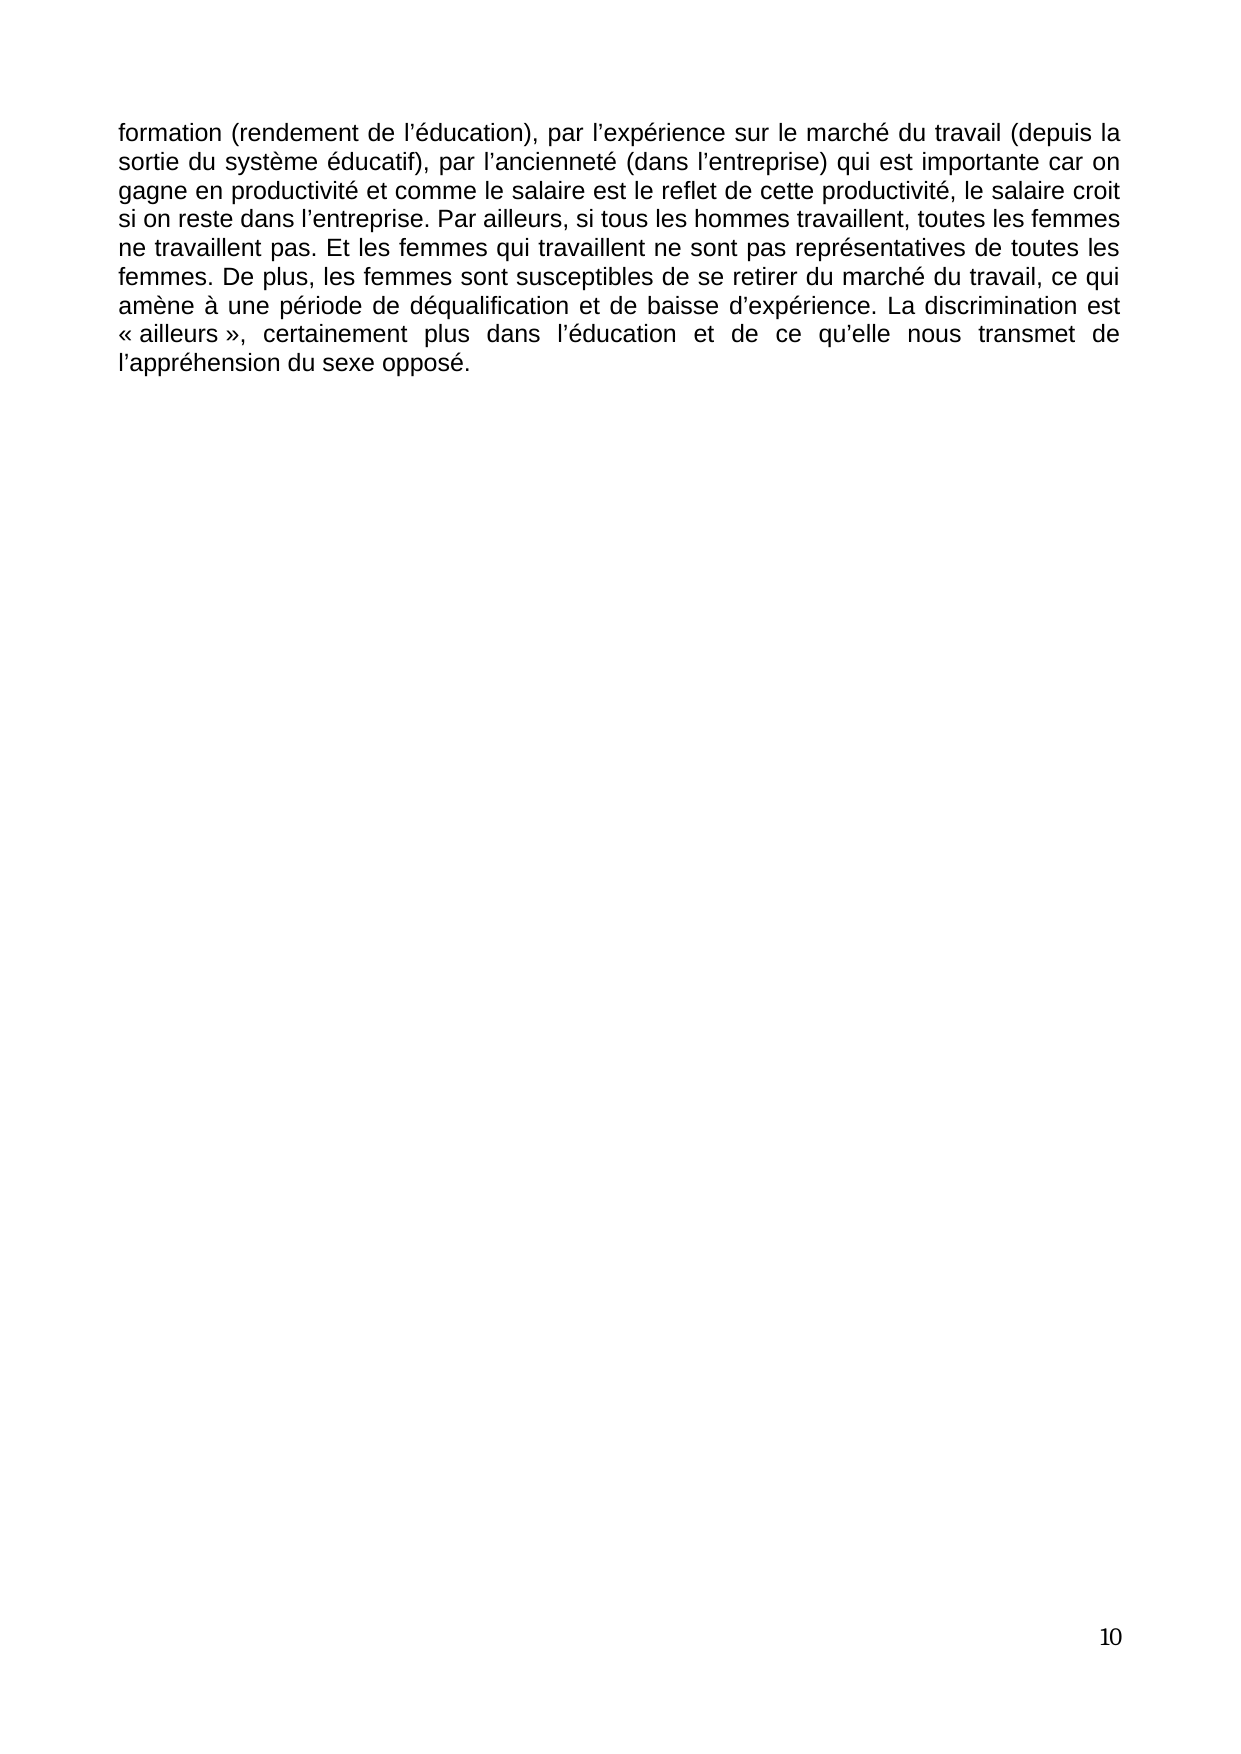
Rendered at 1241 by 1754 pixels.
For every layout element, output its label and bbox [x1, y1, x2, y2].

text [118, 118, 1122, 377]
